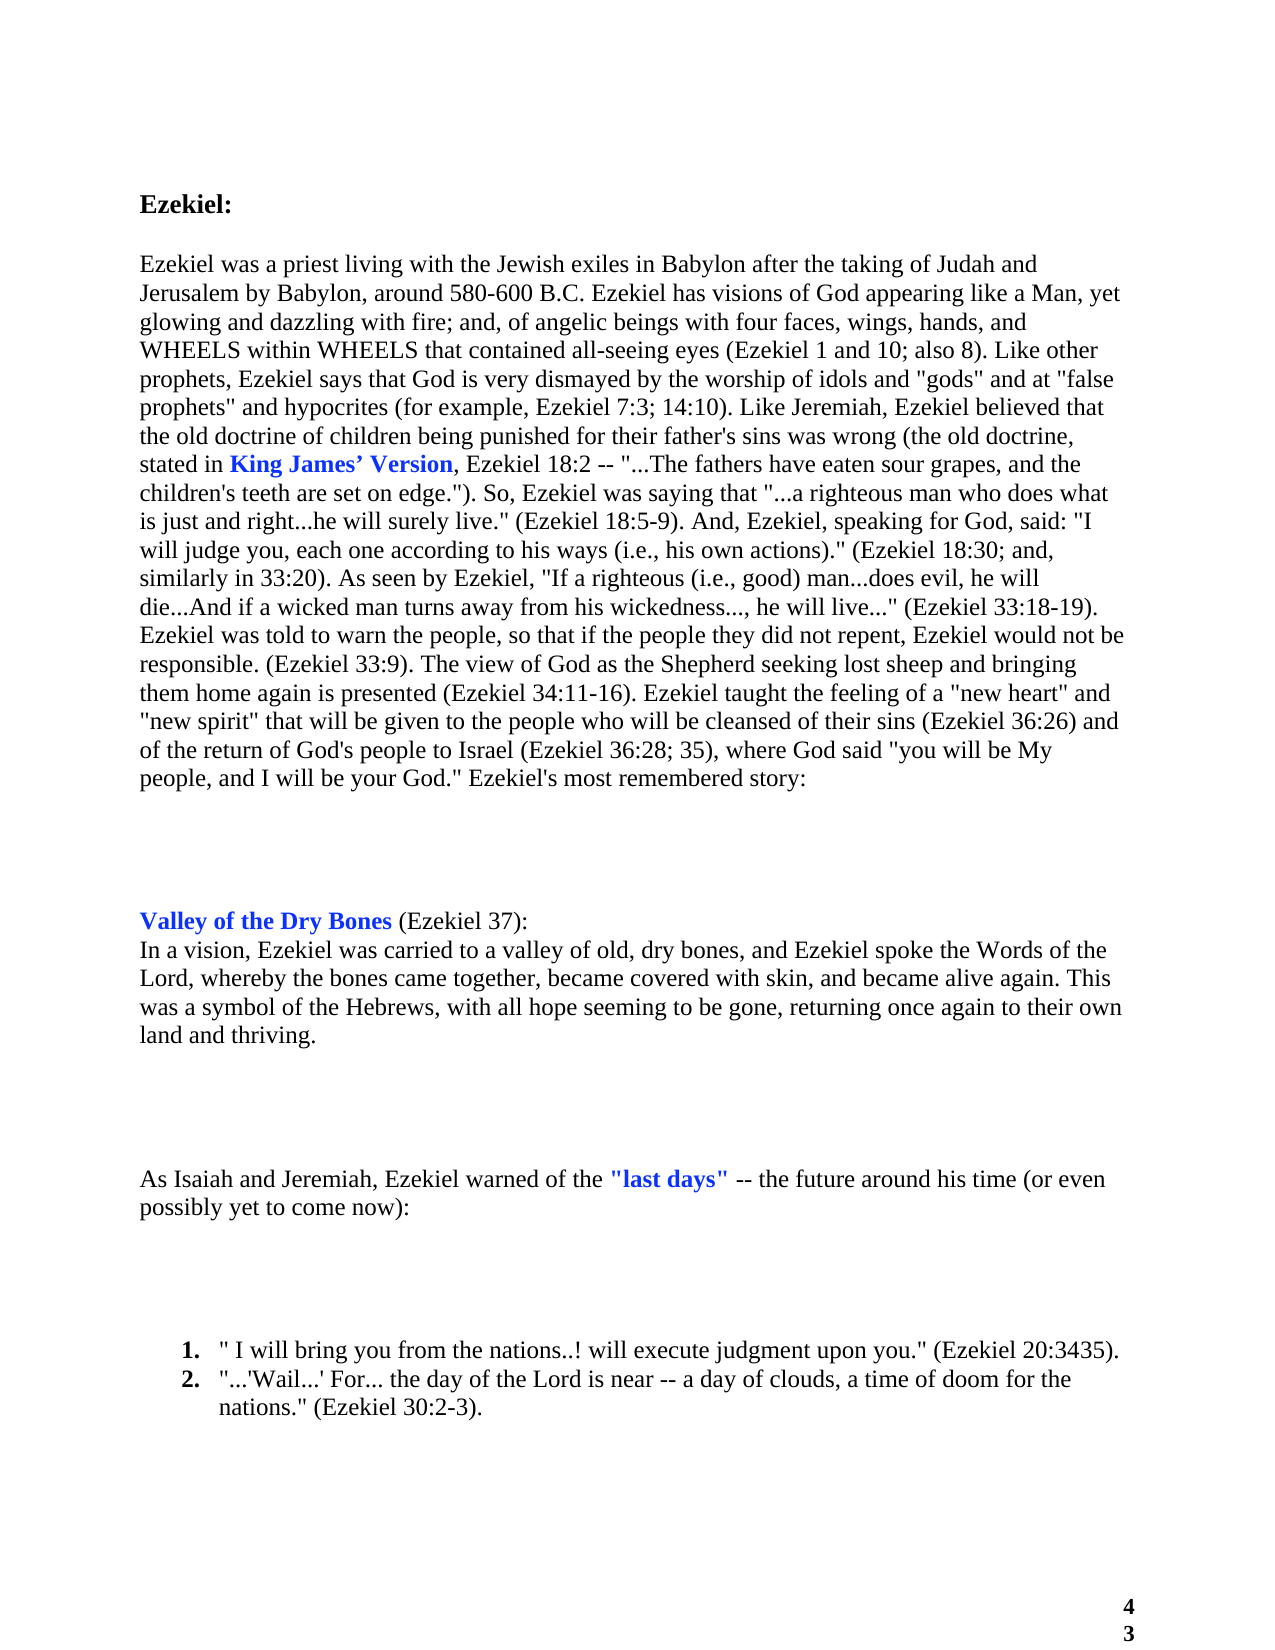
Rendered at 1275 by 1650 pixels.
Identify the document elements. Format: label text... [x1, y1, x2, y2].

subtitle Ezekiel: [139, 190, 1130, 220]
text As Isaiah and Jeremiah, Ezekiel warned of the "last days" -- the future around his time (or even possibly yet to come now): [139, 1164, 1130, 1221]
text In a vision, Ezekiel was carried to a valley of old, dry bones, and Ezekiel spoke the Words of the Lord, whereby the bones came together, became covered with skin, and became alive again. This was a symbol of the Hebrews, with all hope seeming to be gone, returning once again to their own land and thriving. [139, 936, 1130, 1050]
text Ezekiel was a priest living with the Jewish exiles in Babylon after the taking of Judah and Jerusalem by Babylon, around 580-600 B.C. Ezekiel has visions of God appearing like a Man, yet glowing and dazzling with fire; and, of angelic beings with four faces, wings, hands, and WHEELS within WHEELS that contained all-seeing eyes (Ezekiel 1 and 10; also 8). Like other prophets, Ezekiel says that God is very dismayed by the worship of idols and "gods" and at "false prophets" and hypocrites (for example, Ezekiel 7:3; 14:10). Like Jeremiah, Ezekiel believed that the old doctrine of children being punished for their father's sins was wrong (the old doctrine, stated in King James’ Version, Ezekiel 18:2 -- "...The fathers have eaten sour grapes, and the children's teeth are set on edge."). So, Ezekiel was saying that "...a righteous man who does what is just and right...he will surely live." (Ezekiel 18:5-9). And, Ezekiel, speaking for God, said: "I will judge you, each one according to his ways (i.e., his own actions)." (Ezekiel 18:30; and, similarly in 33:20). As seen by Ezekiel, "If a righteous (i.e., good) man...does evil, he will die...And if a wicked man turns away from his wickedness..., he will live..." (Ezekiel 33:18-19). Ezekiel was told to warn the people, so that if the people they did not repent, Ezekiel would not be responsible. (Ezekiel 33:9). The view of God as the Shepherd seeking lost sheep and bringing them home again is presented (Ezekiel 34:11-16). Ezekiel taught the feeling of a "new heart" and "new spirit" that will be given to the people who will be cleansed of their sins (Ezekiel 36:26) and of the return of God's people to Israel (Ezekiel 36:28; 35), where God said "you will be My people, and I will be your God." Ezekiel's most remembered story: [139, 250, 1130, 792]
list " I will bring you from the nations..! will execute judgment upon you." (Ezekiel 20:3435). [181, 1336, 1130, 1364]
list "...'Wail...' For... the day of the Lord is near -- a day of clouds, a time of doom for the nations." (Ezekiel 30:2-3). [181, 1364, 1130, 1422]
text Valley of the Dry Bones (Ezekiel 37): [139, 907, 1130, 936]
